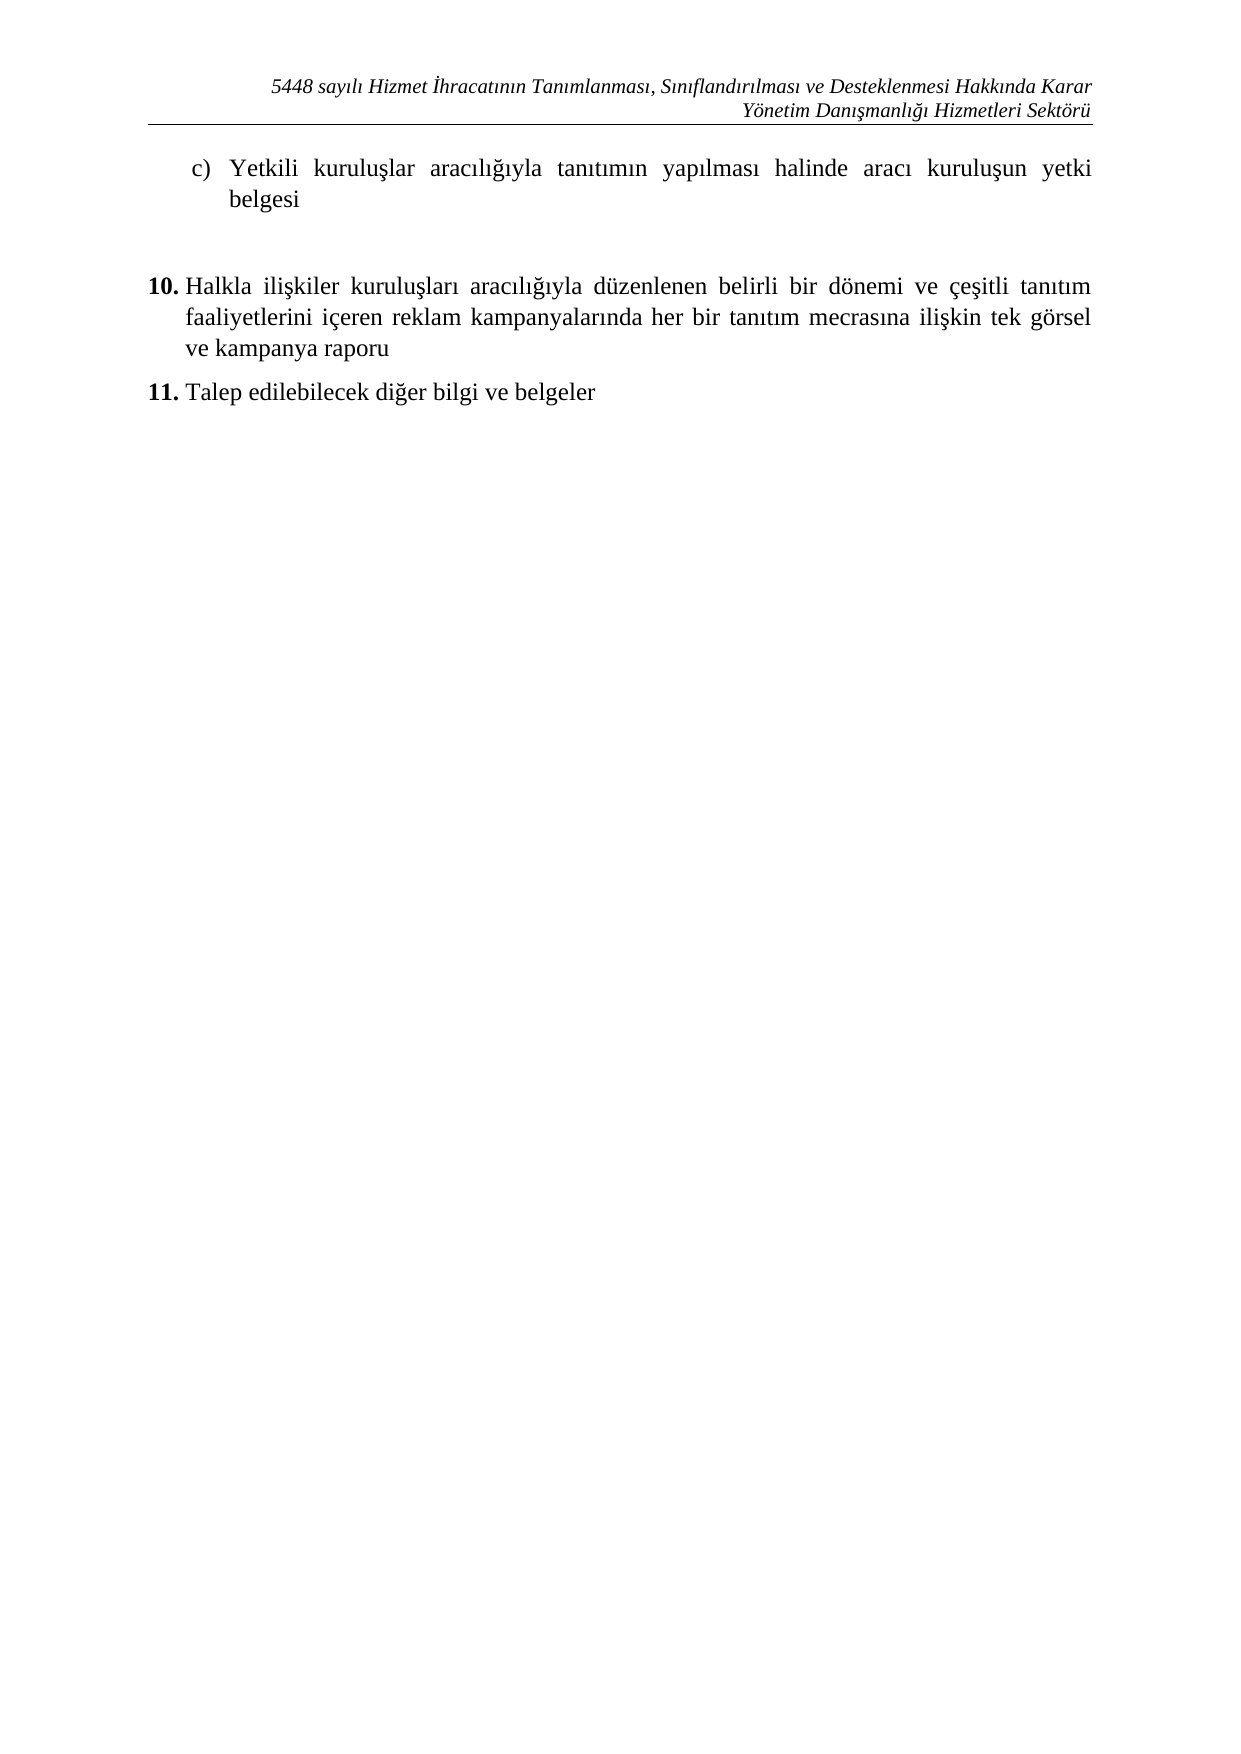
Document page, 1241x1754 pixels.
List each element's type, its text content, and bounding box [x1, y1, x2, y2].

list Halkla ilişkiler kuruluşları aracılığıyla düzenlenen belirli bir dönemi ve çeşitli tanıtım faaliyetlerini içeren reklam kampanyalarında her bir tanıtım mecrasına ilişkin tek görsel ve kampanya raporu [148, 271, 1093, 362]
list Talep edilebilecek diğer bilgi ve belgeler [148, 377, 1093, 406]
list Yetkili kuruluşlar aracılığıyla tanıtımın yapılması halinde aracı kuruluşun yetki belgesi [191, 153, 1093, 213]
